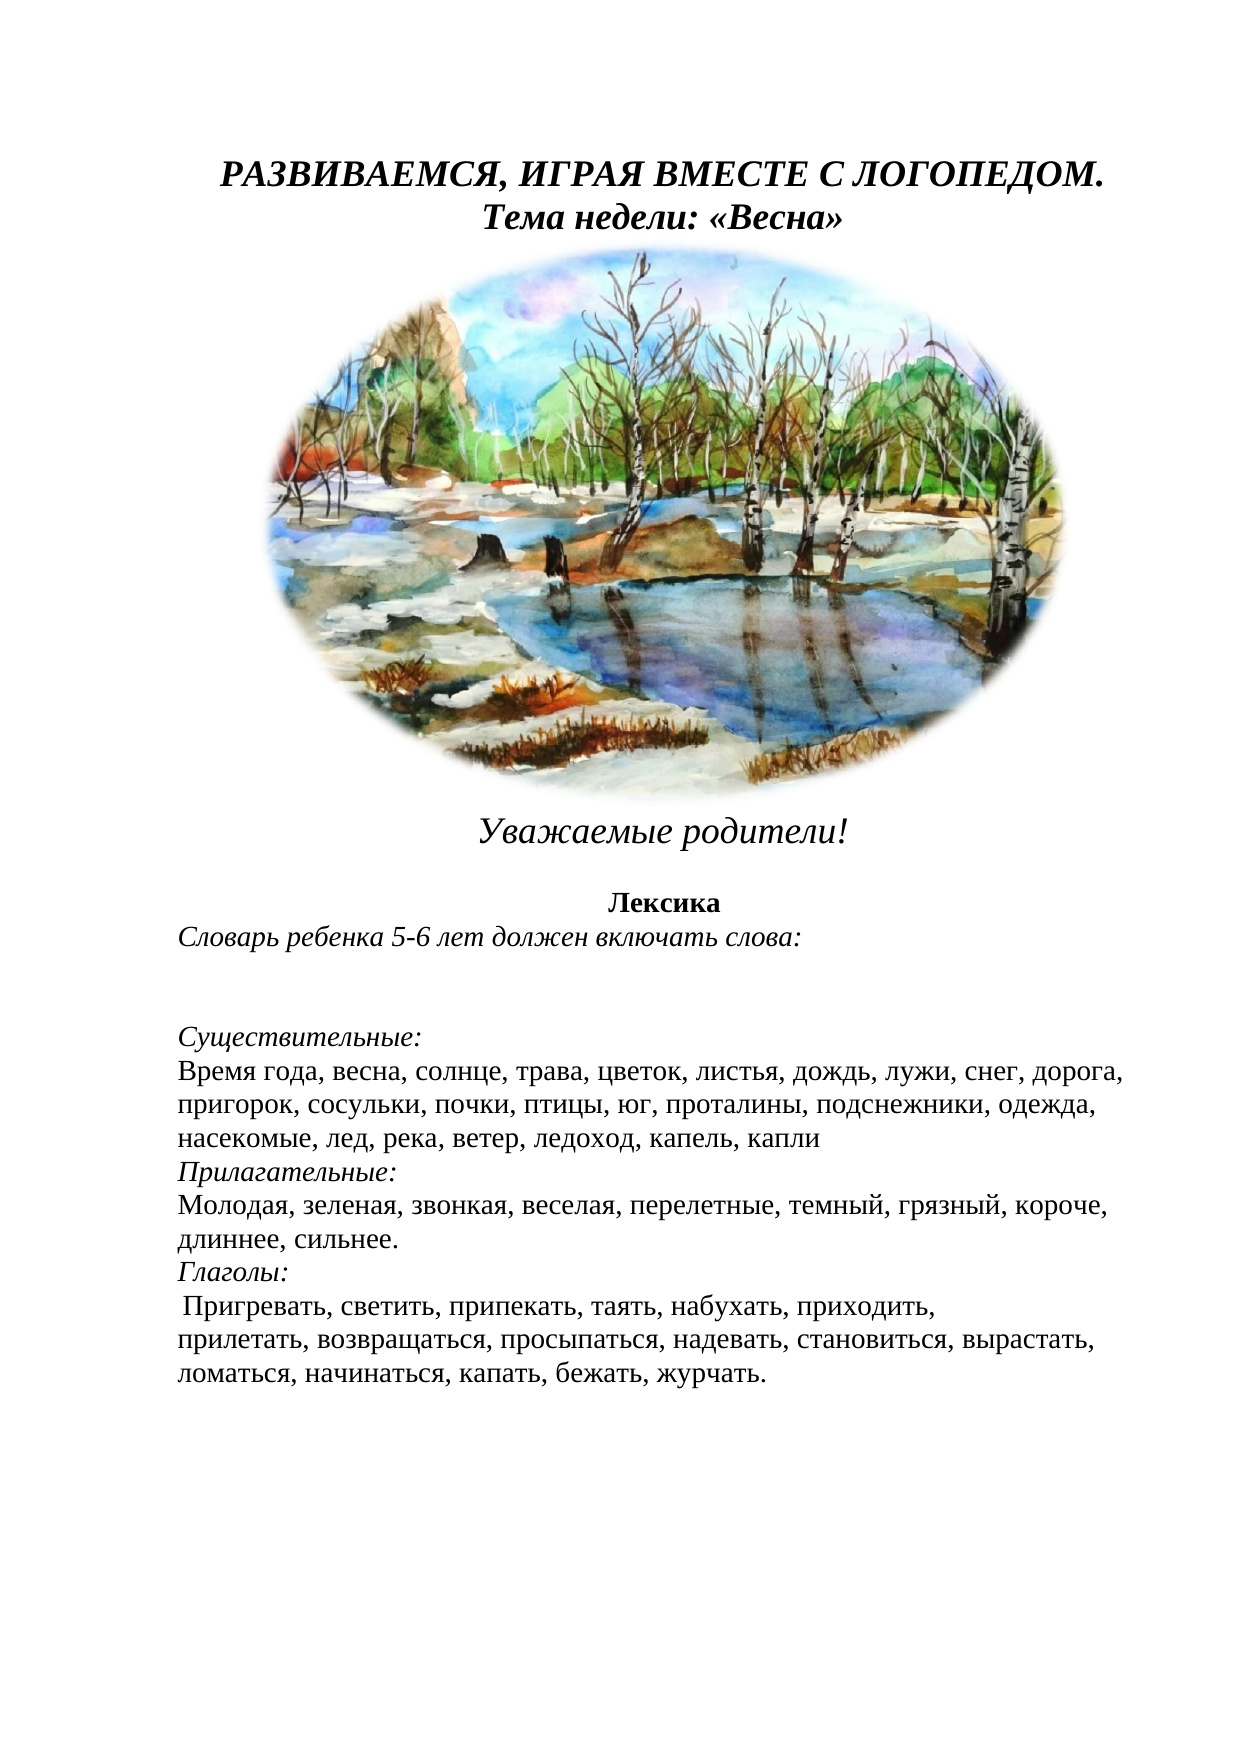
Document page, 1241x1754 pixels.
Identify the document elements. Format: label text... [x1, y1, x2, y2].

text прилетать, возвращаться, просыпаться, надевать, становиться, вырастать, ломаться, начинаться, капать, бежать, журчать. [177, 1321, 1152, 1388]
text Глаголы: [177, 1254, 1152, 1288]
text Существительные: [177, 1019, 1152, 1053]
text Тема недели: «Весна» [177, 195, 1152, 238]
picture [256, 237, 1073, 809]
text Уважаемые родители! [177, 809, 1152, 852]
text Словарь ребенка 5-6 лет должен включать слова: [177, 919, 1152, 952]
text Молодая, зеленая, звонкая, веселая, перелетные, темный, грязный, короче, длиннее, сильнее. [177, 1187, 1152, 1254]
text РАЗВИВАЕМСЯ, ИГРАЯ ВМЕСТЕ С ЛОГОПЕДОМ. [177, 152, 1152, 195]
text Время года, весна, солнце, трава, цветок, листья, дождь, лужи, снег, дорога, пригорок, сосульки, почки, птицы, юг, проталины, подснежники, одежда, насекомые, лед, река, ветер, ледоход, капель, капли [177, 1053, 1152, 1154]
text Прилагательные: [177, 1154, 1152, 1187]
text Лексика [177, 885, 1152, 919]
text Пригревать, светить, припекать, таять, набухать, приходить, [177, 1288, 1152, 1321]
